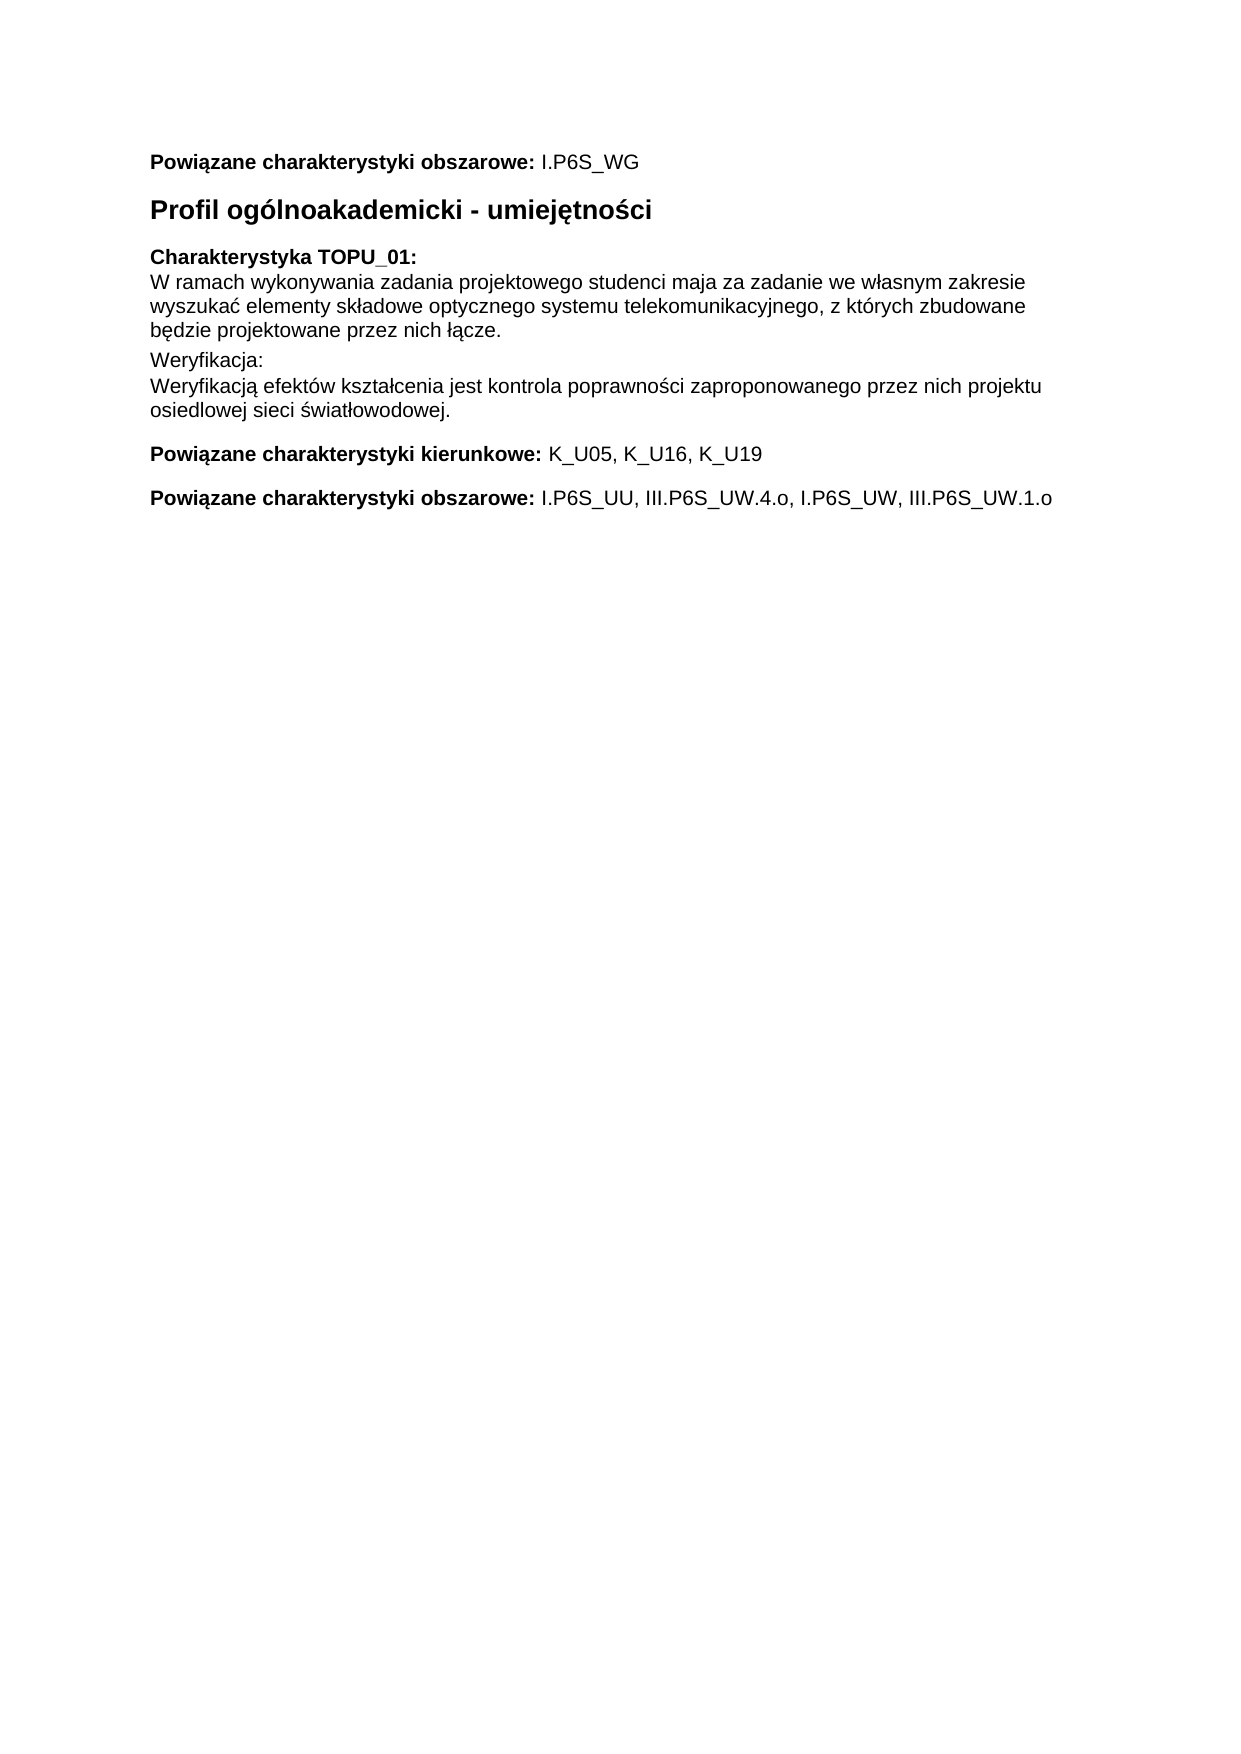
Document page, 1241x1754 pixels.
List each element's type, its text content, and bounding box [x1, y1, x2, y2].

text Weryfikacja: [150, 348, 1090, 372]
text Powiązane charakterystyki obszarowe: I.P6S_WG [150, 150, 1090, 174]
text Powiązane charakterystyki kierunkowe: K_U05, K_U16, K_U19 [150, 442, 1090, 466]
text Charakterystyka TOPU_01: [150, 245, 1090, 269]
text Powiązane charakterystyki obszarowe: I.P6S_UU, III.P6S_UW.4.o, I.P6S_UW, III.P6S_UW.1.o [150, 485, 1090, 509]
text W ramach wykonywania zadania projektowego studenci maja za zadanie we własnym zakresie wyszukać elementy składowe optycznego systemu telekomunikacyjnego, z których zbudowane będzie projektowane przez nich łącze. [150, 270, 1090, 342]
text Weryfikacją efektów kształcenia jest kontrola poprawności zaproponowanego przez nich projektu osiedlowej sieci światłowodowej. [150, 374, 1090, 422]
subtitle Profil ogólnoakademicki - umiejętności [150, 194, 1090, 225]
